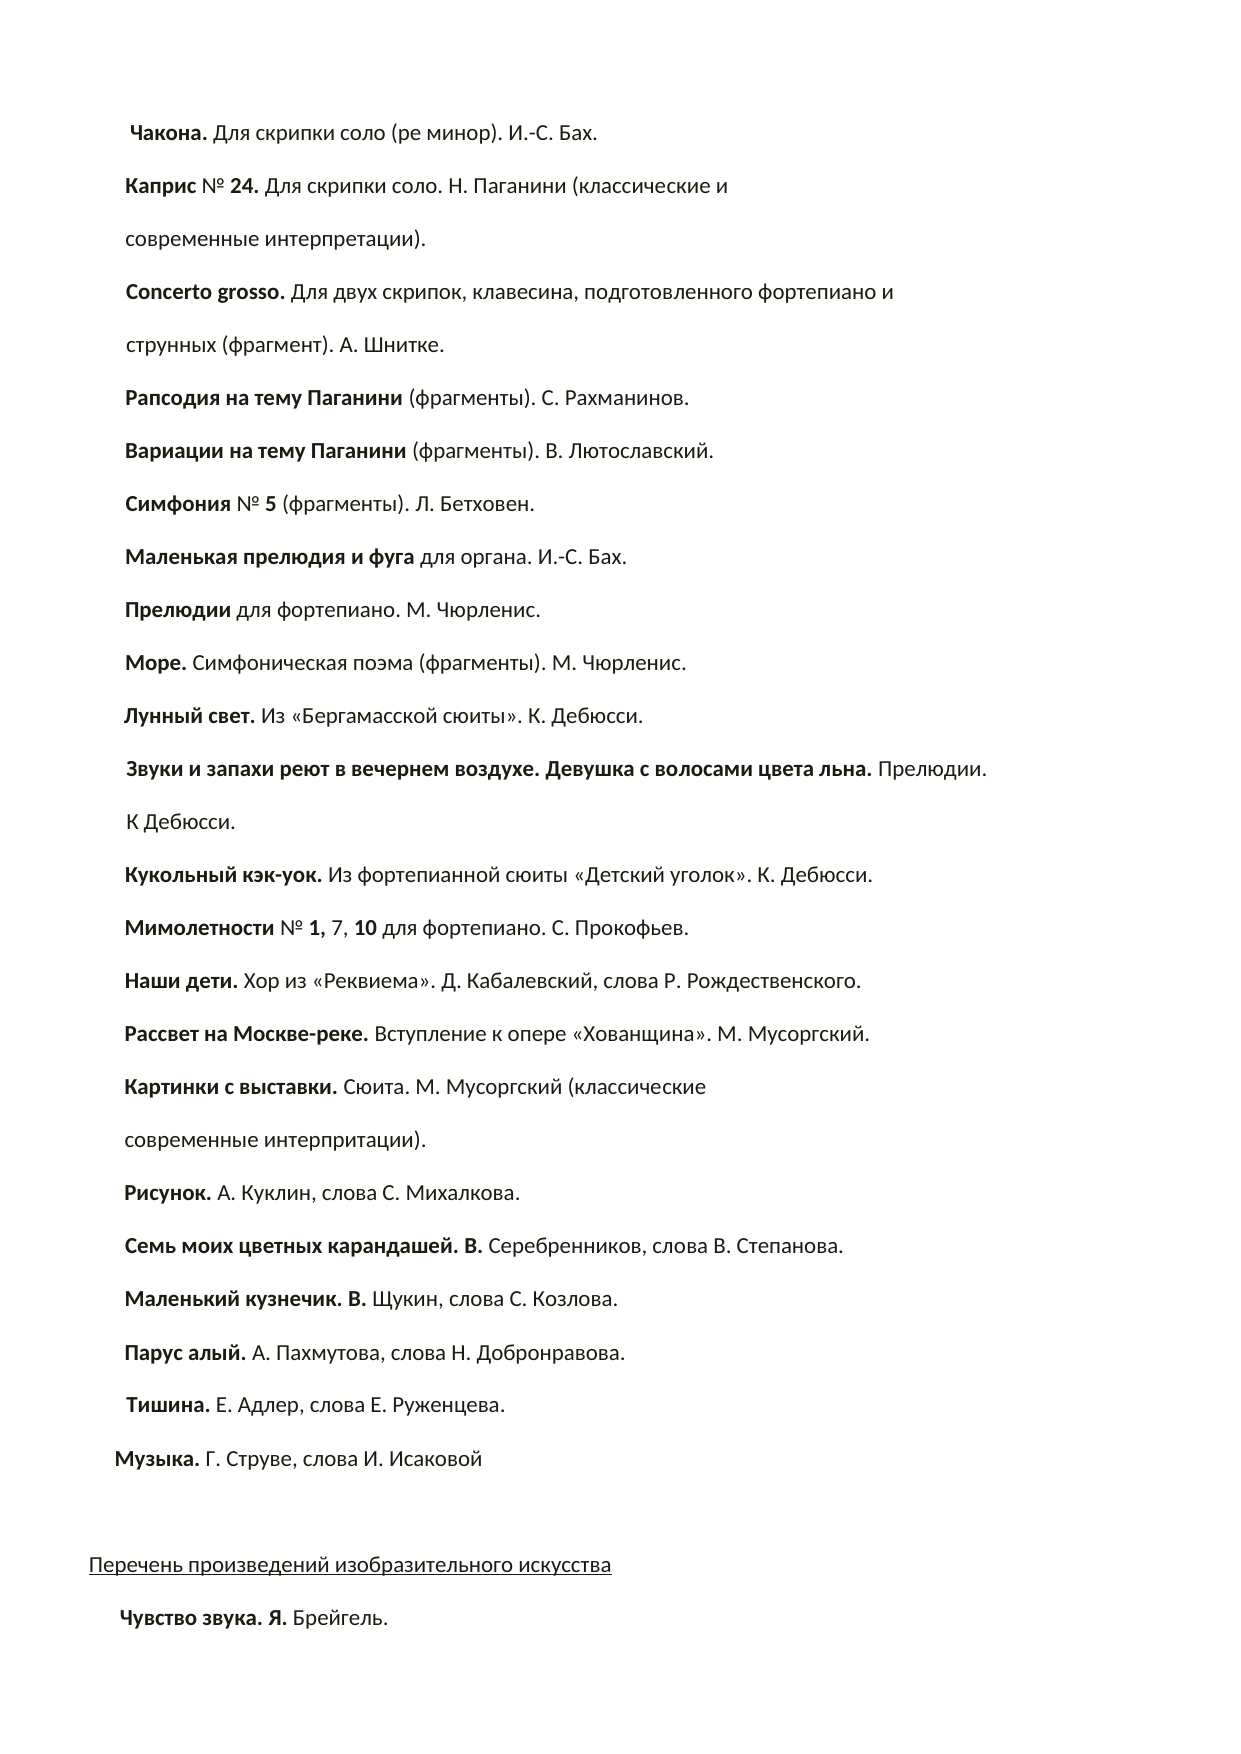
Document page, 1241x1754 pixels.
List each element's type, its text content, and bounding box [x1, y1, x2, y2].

text Тишина. Е. Адлер, слова Е. Руженцева. [126, 1391, 1152, 1419]
text Чакона. Для скрипки соло (ре минор). И.-С. Бах. [130, 118, 1152, 146]
text Маленький кузнечик. В. Щукин, слова С. Козлова. [124, 1284, 1152, 1313]
text Маленькая прелюдия и фуга для органа. И.-С. Бах. [125, 542, 1152, 570]
text Рисунок. А. Куклин, слова С. Михалкова. [124, 1178, 1152, 1207]
text К Дебюсси. [89, 807, 1150, 835]
text Наши дети. Хор из «Реквиема». Д. Кабалевский, слова Р. Рождественского. [91, 966, 1150, 994]
text Картинки с выставки. Сюита. М. Мусоргский (классические [90, 1072, 1149, 1101]
text Вариации на тему Паганини (фрагменты). В. Лютославский. [90, 436, 1150, 464]
text Звуки и запахи реют в вечернем воздухе. Девушка с волосами цвета льна. Прелюдии. [89, 754, 1150, 782]
text Рассвет на Москве-реке. Вступление к опере «Хованщина». М. Мусоргский. [90, 1019, 1149, 1047]
text Мимолетности № 1, 7, 10 для фортепиано. С. Прокофьев. [90, 913, 1149, 941]
text Concerto grosso. Для двух скрипок, клавесина, подготовленного фортепиано и [90, 277, 1150, 305]
text Музыка. Г. Струве, слова И. Исаковой [89, 1444, 1152, 1472]
text Семь моих цветных карандашей. В. Серебренников, слова В. Степанова. [90, 1232, 1149, 1259]
text Симфония № 5 (фрагменты). Л. Бетховен. [125, 489, 1152, 517]
text Прелюдии для фортепиано. М. Чюрленис. [125, 595, 1152, 623]
text струнных (фрагмент). А. Шнитке. [90, 330, 1150, 358]
text Каприс № 24. Для скрипки соло. Н. Паганини (классические и [91, 171, 1150, 199]
text Лунный свет. Из «Бергамасской сюиты». К. Дебюсси. [124, 701, 1152, 729]
text Перечень произведений изобразительного искусства [89, 1550, 1062, 1578]
text современные интерпретации). [91, 224, 1150, 252]
text Парус алый. А. Пахмутова, слова Н. Добронравова. [124, 1338, 1152, 1366]
text Рапсодия на тему Паганини (фрагменты). С. Рахманинов. [125, 383, 1152, 411]
text Кукольный кэк-уок. Из фортепианной сюиты «Детский уголок». К. Дебюсси. [90, 860, 1150, 888]
text Чувство звука. Я. Брейгель. [89, 1603, 1152, 1631]
text Море. Симфоническая поэма (фрагменты). М. Чюрленис. [125, 648, 1152, 676]
text современные интерпритации). [90, 1126, 1149, 1153]
